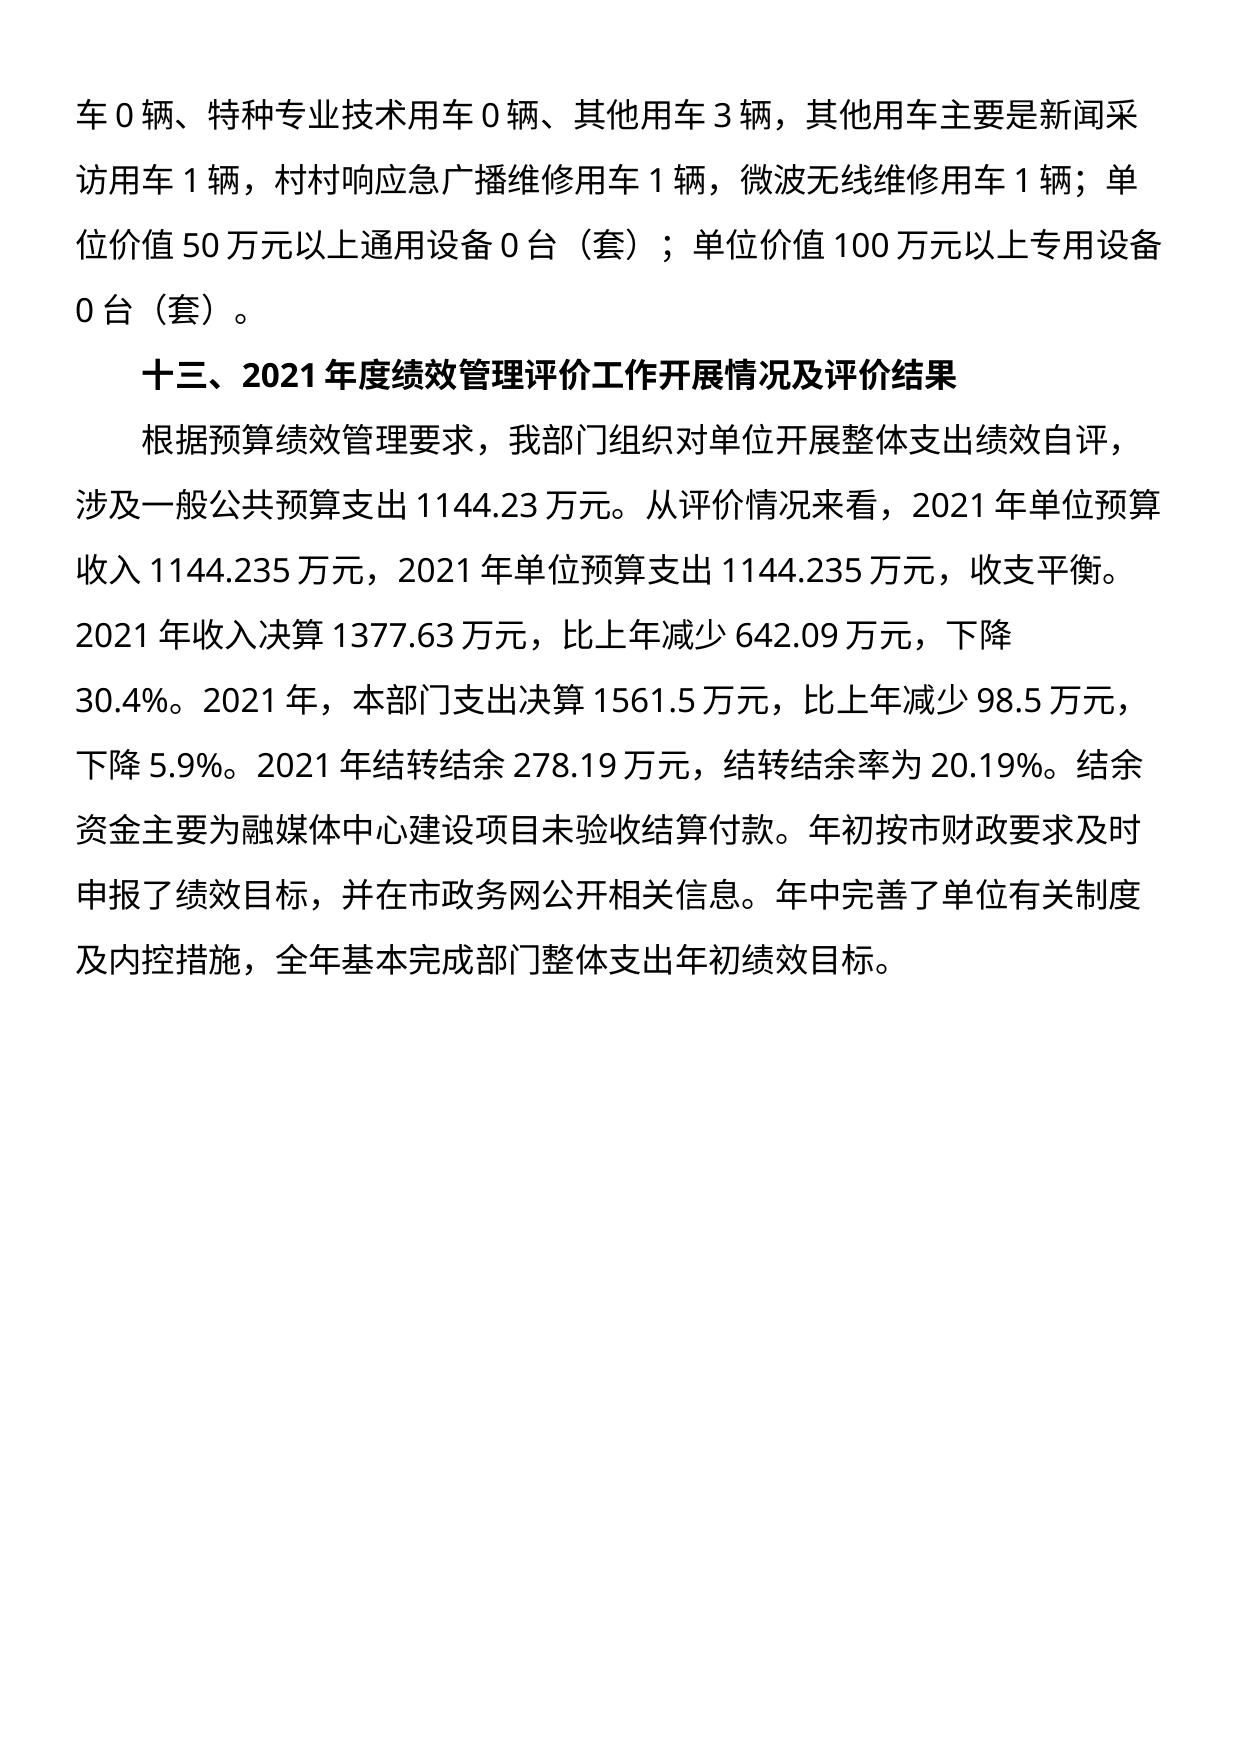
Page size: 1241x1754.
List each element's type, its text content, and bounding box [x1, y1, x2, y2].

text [75, 81, 1165, 341]
text 根据预算绩效管理要求，我部门组织对单位开展整体支出绩效自评，涉及一般公共预算支出1144.23万元。从评价情况来看，2021年单位预算收入1144.235万元，2021年单位预算支出1144.235万元，收支平衡。2021年收入决算1377.63万元，比上年减少642.09万元，下降30.4%。2021年，本部门支出决算1561.5万元，比上年减少98.5万元，下降5.9%。2021年结转结余278.19万元，结转结余率为20.19%。结余资金主要为融媒体中心建设项目未验收结算付款。年初按市财政要求及时申报了绩效目标，并在市政务网公开相关信息。年中完善了单位有关制度及内控措施，全年基本完成部门整体支出年初绩效目标。 [75, 406, 1165, 991]
text 十三、2021年度绩效管理评价工作开展情况及评价结果 [75, 341, 1165, 406]
